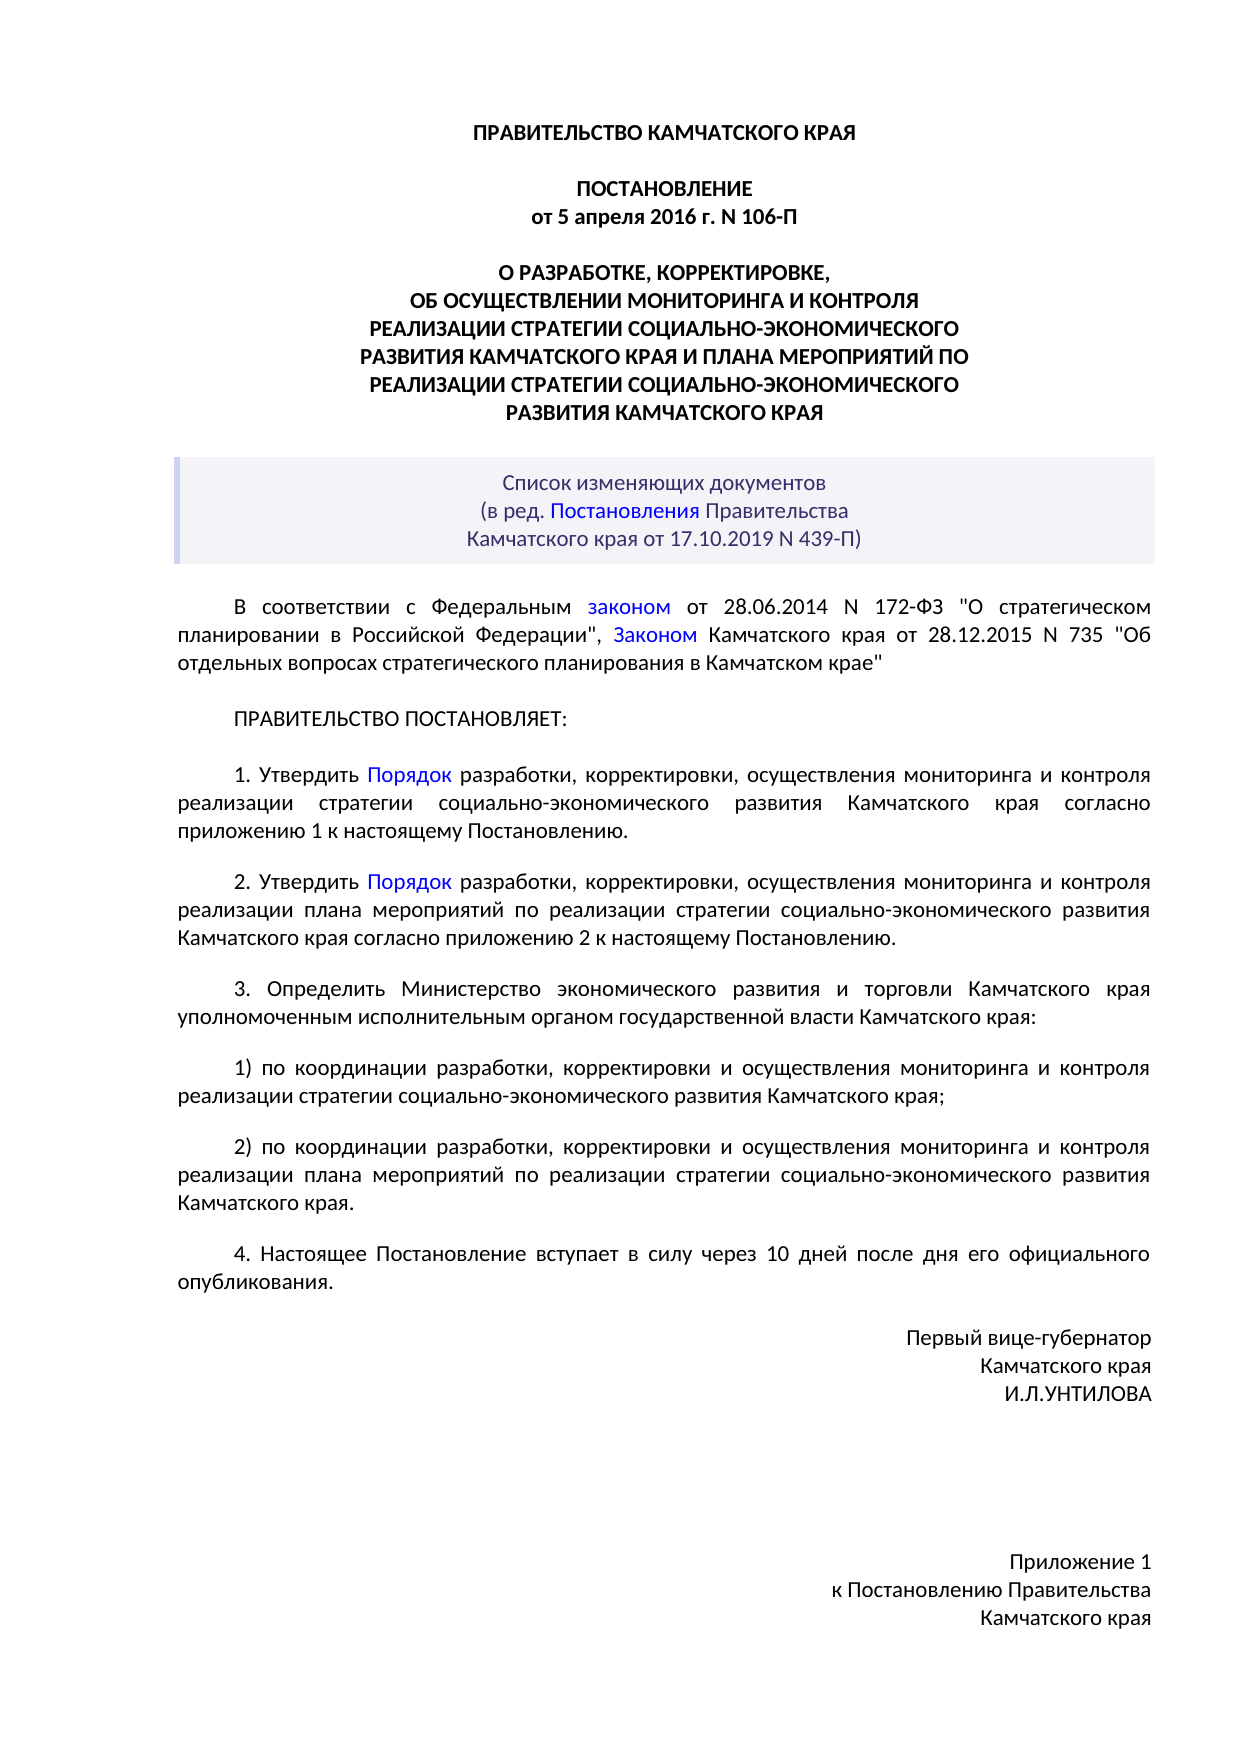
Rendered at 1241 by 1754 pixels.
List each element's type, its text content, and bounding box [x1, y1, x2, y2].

title ПОСТАНОВЛЕНИЕ [177, 174, 1152, 202]
title О РАЗРАБОТКЕ, КОРРЕКТИРОВКЕ, [177, 258, 1152, 286]
text Камчатского края [177, 1351, 1152, 1379]
title ОБ ОСУЩЕСТВЛЕНИИ МОНИТОРИНГА И КОНТРОЛЯ [177, 286, 1152, 314]
title РЕАЛИЗАЦИИ СТРАТЕГИИ СОЦИАЛЬНО-ЭКОНОМИЧЕСКОГО [177, 314, 1152, 342]
title от 5 апреля 2016 г. N 106-П [177, 202, 1152, 230]
text И.Л.УНТИЛОВА [177, 1379, 1152, 1407]
title РАЗВИТИЯ КАМЧАТСКОГО КРАЯ И ПЛАНА МЕРОПРИЯТИЙ ПО [177, 342, 1152, 370]
text Приложение 1 [177, 1547, 1152, 1576]
text 2) по координации разработки, корректировки и осуществления мониторинга и контроля реализации плана мероприятий по реализации стратегии социально-экономического развития Камчатского края. [177, 1132, 1152, 1216]
title РАЗВИТИЯ КАМЧАТСКОГО КРАЯ [177, 398, 1152, 426]
text Первый вице-губернатор [177, 1323, 1152, 1351]
text 4. Настоящее Постановление вступает в силу через 10 дней после дня его официального опубликования. [177, 1239, 1152, 1295]
title ПРАВИТЕЛЬСТВО КАМЧАТСКОГО КРАЯ [177, 118, 1152, 146]
text 3. Определить Министерство экономического развития и торговли Камчатского края уполномоченным исполнительным органом государственной власти Камчатского края: [177, 974, 1152, 1030]
text 1. Утвердить Порядок разработки, корректировки, осуществления мониторинга и контроля реализации стратегии социально-экономического развития Камчатского края согласно приложению 1 к настоящему Постановлению. [177, 760, 1152, 844]
title РЕАЛИЗАЦИИ СТРАТЕГИИ СОЦИАЛЬНО-ЭКОНОМИЧЕСКОГО [177, 370, 1152, 398]
text ПРАВИТЕЛЬСТВО ПОСТАНОВЛЯЕТ: [177, 704, 1152, 732]
text Камчатского края [177, 1603, 1152, 1632]
text В соответствии с Федеральным законом от 28.06.2014 N 172-ФЗ "О стратегическом планировании в Российской Федерации", Законом Камчатского края от 28.12.2015 N 735 "Об отдельных вопросах стратегического планирования в Камчатском крае" [177, 592, 1152, 676]
table_header Список изменяющих документов (в ред. Постановления Правительства Камчатского края от 17.10.2019 N 439-П) [180, 457, 1149, 564]
text 2. Утвердить Порядок разработки, корректировки, осуществления мониторинга и контроля реализации плана мероприятий по реализации стратегии социально-экономического развития Камчатского края согласно приложению 2 к настоящему Постановлению. [177, 867, 1152, 951]
text к Постановлению Правительства [177, 1576, 1152, 1603]
text 1) по координации разработки, корректировки и осуществления мониторинга и контроля реализации стратегии социально-экономического развития Камчатского края; [177, 1053, 1152, 1109]
